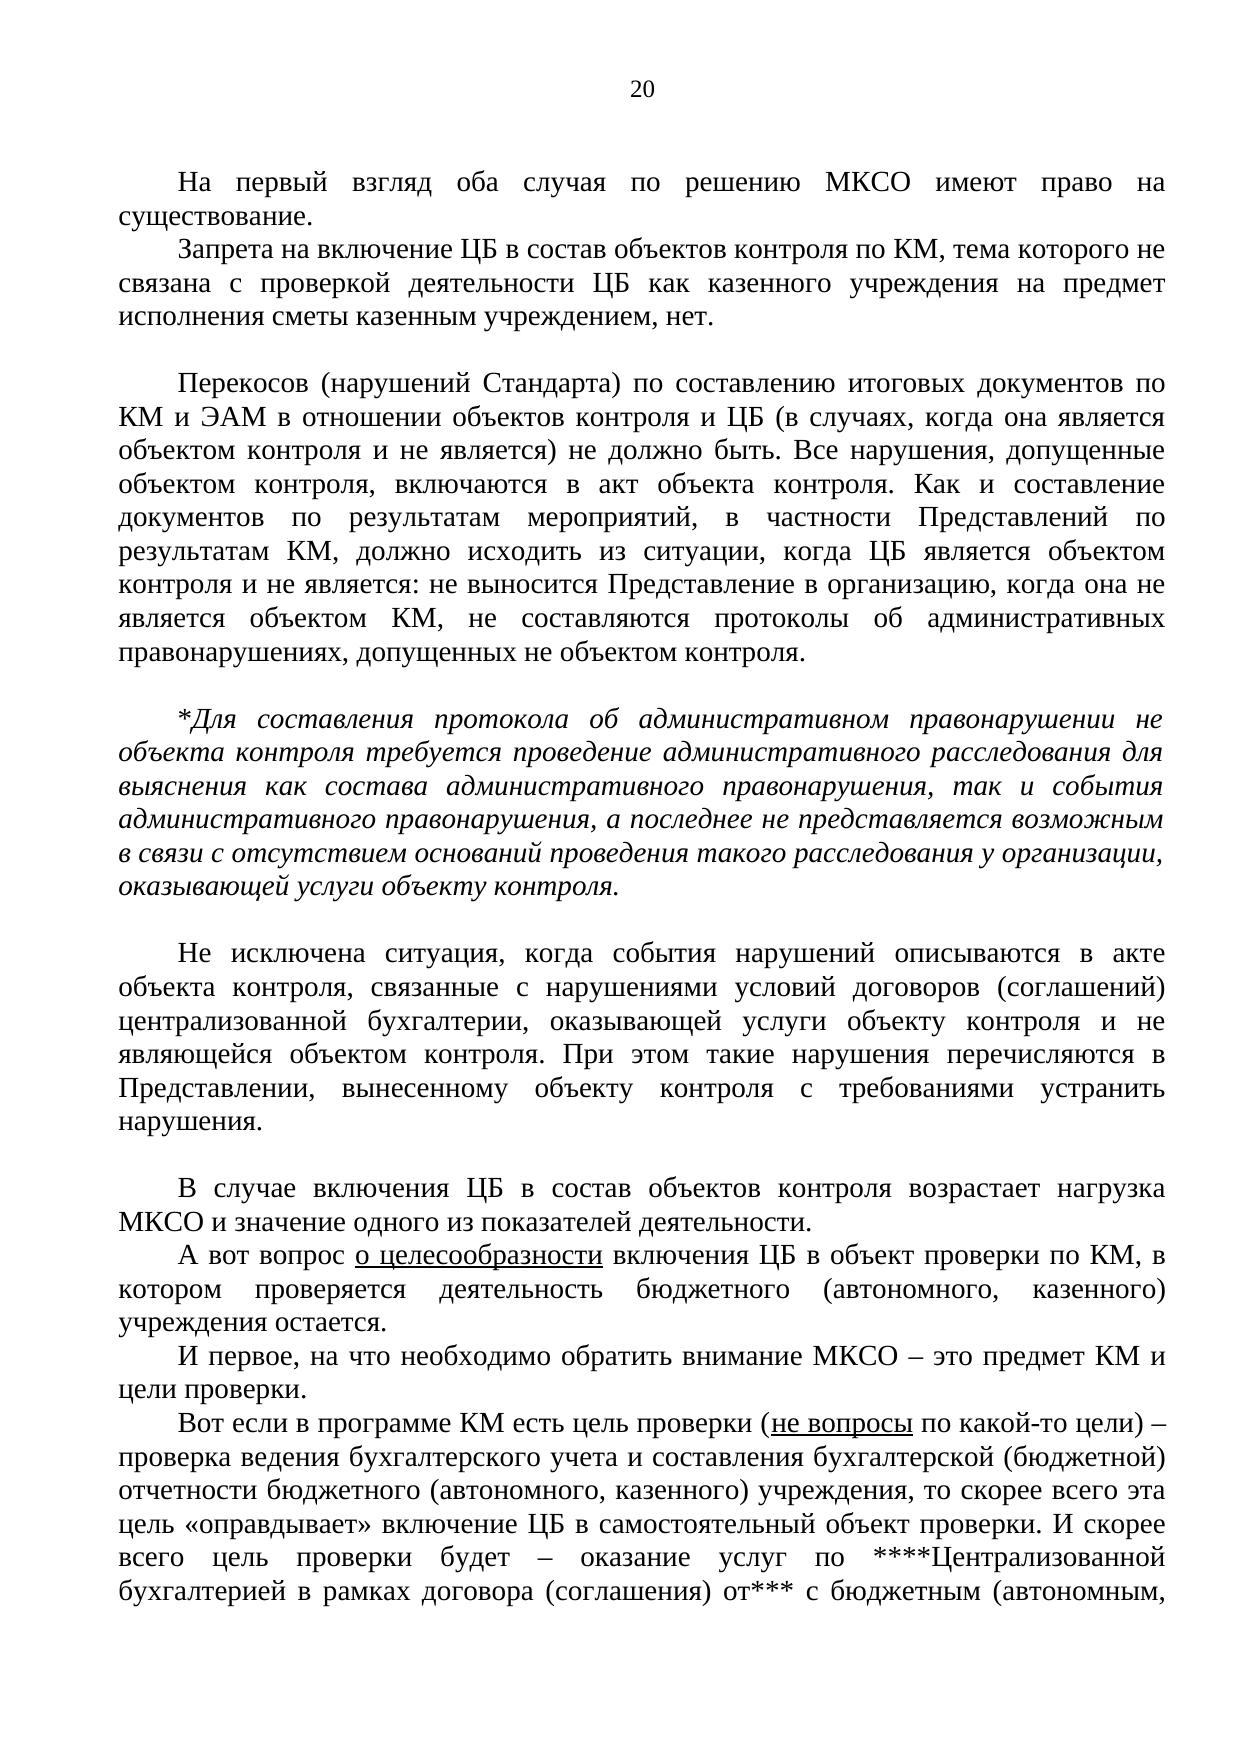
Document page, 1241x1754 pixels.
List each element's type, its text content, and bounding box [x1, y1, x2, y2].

text На первый взгляд оба случая по решению МКСО имеют право на существование. [118, 164, 1167, 231]
text Перекосов (нарушений Стандарта) по составлению итоговых документов по КМ и ЭАМ в отношении объектов контроля и ЦБ (в случаях, когда она является объектом контроля и не является) не должно быть. Все нарушения, допущенные объектом контроля, включаются в акт объекта контроля. Как и составление документов по результатам мероприятий, в частности Представлений по результатам КМ, должно исходить из ситуации, когда ЦБ является объектом контроля и не является: не выносится Представление в организацию, когда она не является объектом КМ, не составляются протоколы об административных правонарушениях, допущенных не объектом контроля. [118, 365, 1167, 667]
text Не исключена ситуация, когда события нарушений описываются в акте объекта контроля, связанные с нарушениями условий договоров (соглашений) централизованной бухгалтерии, оказывающей услуги объекту контроля и не являющейся объектом контроля. При этом такие нарушения перечисляются в Представлении, вынесенному объекту контроля с требованиями устранить нарушения. [118, 936, 1167, 1137]
text *Для составления протокола об административном правонарушении не объекта контроля требуется проведение административного расследования для выяснения как состава административного правонарушения, так и события административного правонарушения, а последнее не представляется возможным в связи с отсутствием оснований проведения такого расследования у организации, оказывающей услуги объекту контроля. [118, 701, 1167, 902]
text В случае включения ЦБ в состав объектов контроля возрастает нагрузка МКСО и значение одного из показателей деятельности. [118, 1170, 1167, 1237]
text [118, 1405, 1167, 1606]
text И первое, на что необходимо обратить внимание МКСО – это предмет КМ и цели проверки. [118, 1338, 1167, 1405]
text Запрета на включение ЦБ в состав объектов контроля по КМ, тема которого не связана с проверкой деятельности ЦБ как казенного учреждения на предмет исполнения сметы казенным учреждением, нет. [118, 231, 1167, 332]
text А вот вопрос о целесообразности включения ЦБ в объект проверки по КМ, в котором проверяется деятельность бюджетного (автономного, казенного) учреждения остается. [118, 1237, 1167, 1338]
